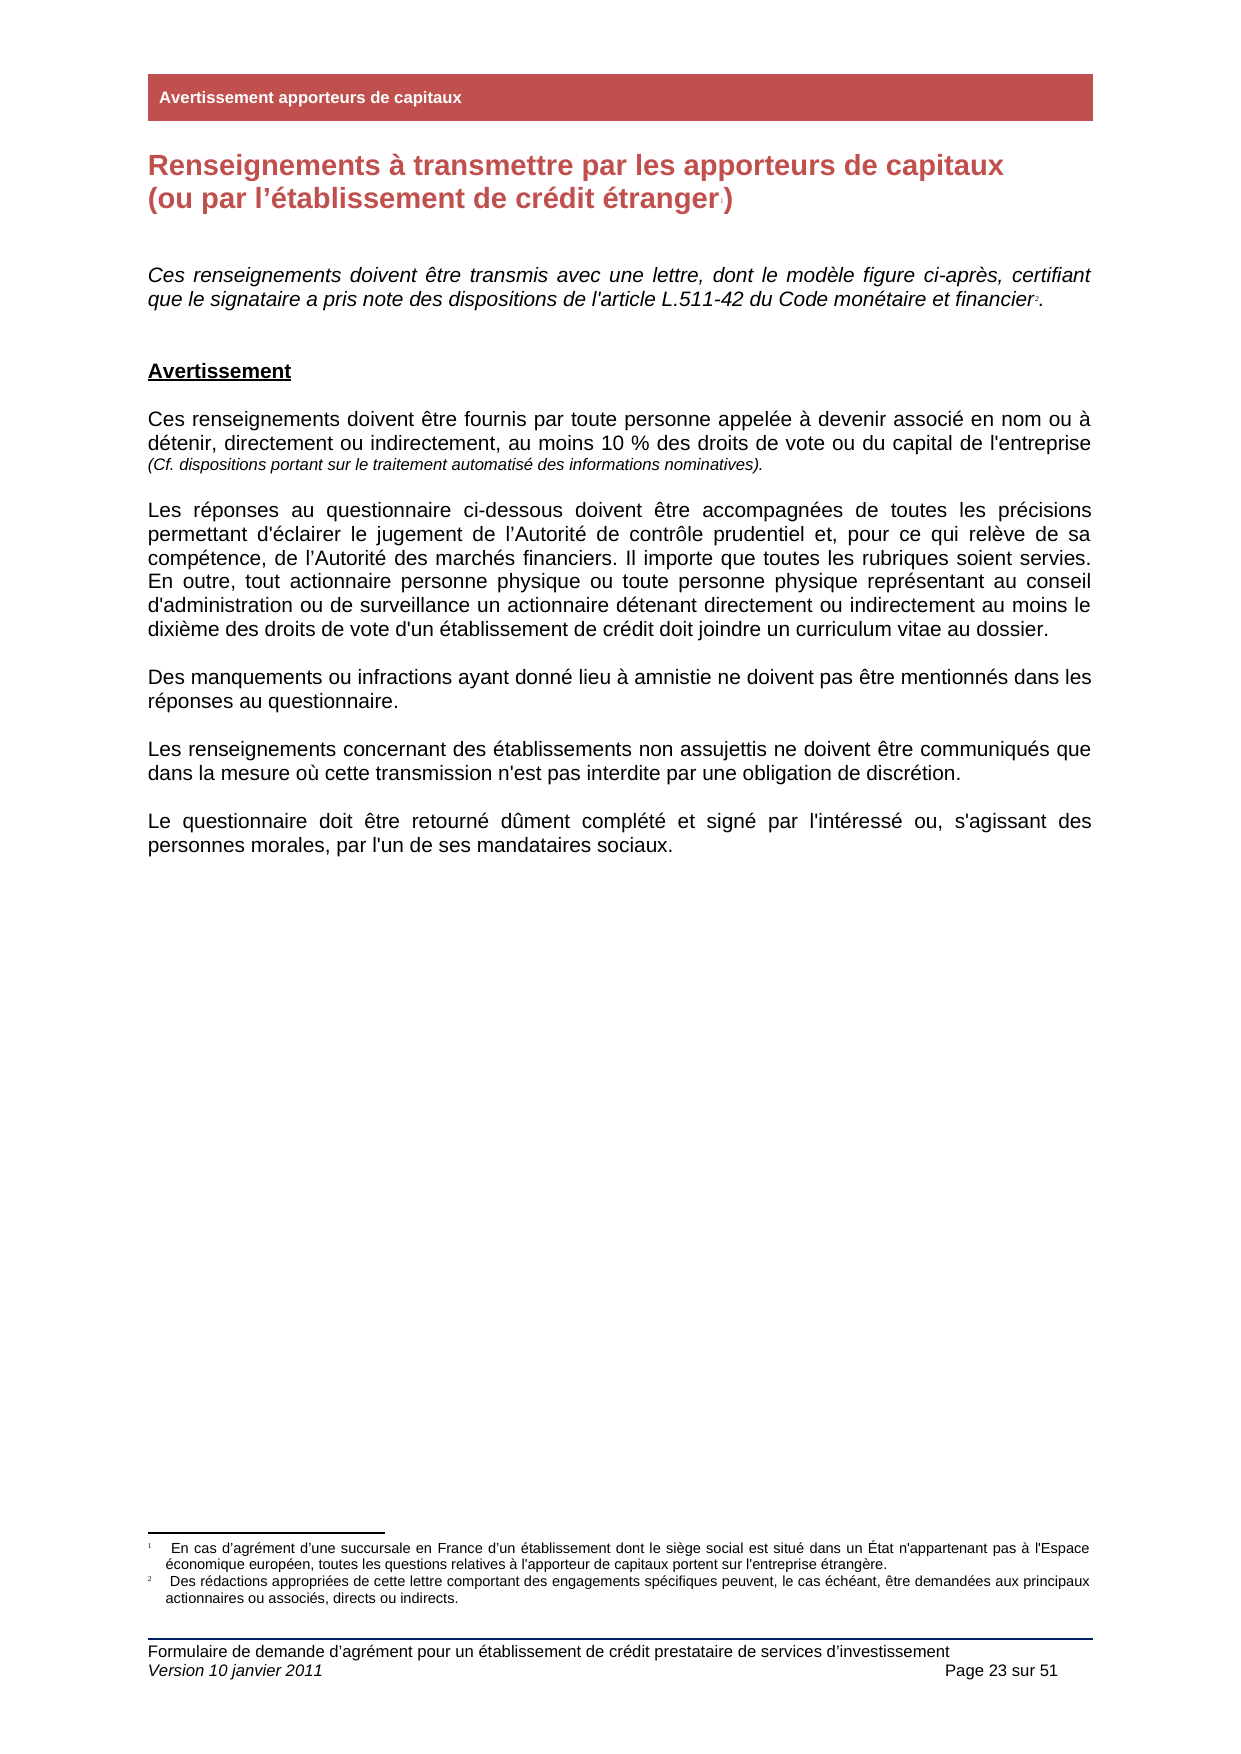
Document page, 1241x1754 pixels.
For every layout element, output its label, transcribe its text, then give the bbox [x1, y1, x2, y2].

text Ces renseignements doivent être fournis par toute personne appelée à devenir associé en nom ou à détenir, directement ou indirectement, au moins 10 % des droits de vote ou du capital de l'entreprise (Cf. dispositions portant sur le traitement automatisé des informations nominatives). [148, 406, 1093, 473]
text Les renseignements concernant des établissements non assujettis ne doivent être communiqués que dans la mesure où cette transmission n'est pas interdite par une obligation de discrétion. [148, 737, 1093, 785]
text Avertissement [148, 358, 1093, 382]
text Ces renseignements doivent être transmis avec une lettre, dont le modèle figure ci-après, certifiant que le signataire a pris note des dispositions de l'article L.511-42 du Code monétaire et financier. [148, 263, 1093, 311]
text Des manquements ou infractions ayant donné lieu à amnistie ne doivent pas être mentionnés dans les réponses au questionnaire. [148, 665, 1093, 713]
text Les réponses au questionnaire ci-dessous doivent être accompagnées de toutes les précisions permettant d'éclairer le jugement de l’Autorité de contrôle prudentiel et, pour ce qui relève de sa compétence, de l’Autorité des marchés financiers. Il importe que toutes les rubriques soient servies. En outre, tout actionnaire personne physique ou toute personne physique représentant au conseil d'administration ou de surveillance un actionnaire détenant directement ou indirectement au moins le dixième des droits de vote d'un établissement de crédit doit joindre un curriculum vitae au dossier. [148, 497, 1093, 641]
text Renseignements à transmettre par les apporteurs de capitaux (ou par l’établissement de crédit étranger) [148, 148, 1093, 215]
text Le questionnaire doit être retourné dûment complété et signé par l'intéressé ou, s'agissant des personnes morales, par l'un de ses mandataires sociaux. [148, 809, 1093, 857]
